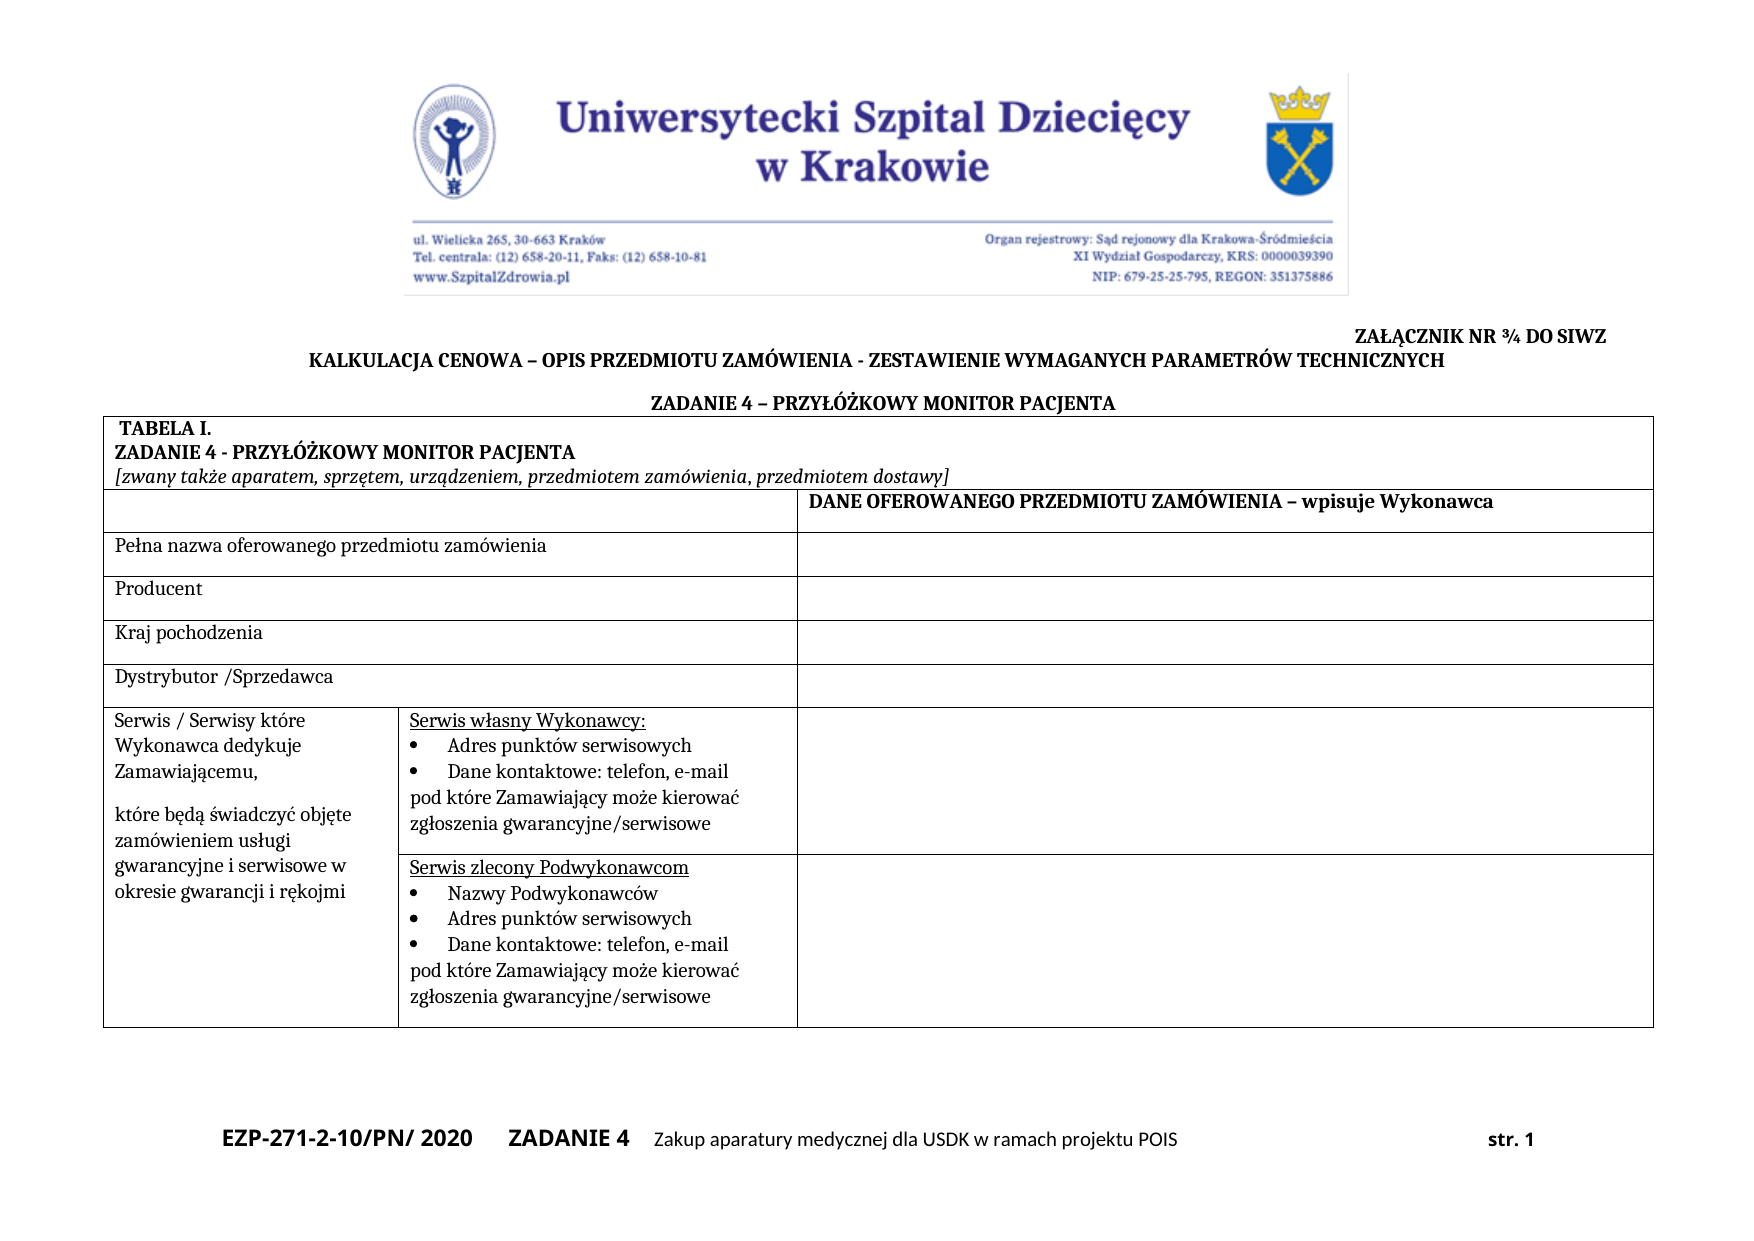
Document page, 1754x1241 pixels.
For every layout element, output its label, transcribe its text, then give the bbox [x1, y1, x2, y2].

table_cell [798, 855, 1653, 1027]
table_cell [798, 533, 1653, 576]
table_cell Dystrybutor /Sprzedawca [104, 665, 797, 707]
table_cell Serwis / Serwisy które Wykonawca dedykuje Zamawiającemu, które będą świadczyć objęte zamówieniem usługi gwarancyjne i serwisowe w okresie gwarancji i rękojmi [104, 708, 398, 1027]
table_cell Kraj pochodzenia [104, 621, 797, 663]
table_cell [798, 665, 1653, 707]
text ZADANIE 4 – PRZYŁÓŻKOWY MONITOR PACJENTA [160, 392, 1606, 416]
table_cell Serwis zlecony Podwykonawcom Nazwy Podwykonawców Adres punktów serwisowych Dane kontaktowe: telefon, e-mail pod które Zamawiający może kierować zgłoszenia gwarancyjne/serwisowe [399, 855, 797, 1027]
table_cell Pełna nazwa oferowanego przedmiotu zamówienia [104, 533, 797, 576]
text KALKULACJA CENOWA – OPIS PRZEDMIOTU ZAMÓWIENIA - ZESTAWIENIE WYMAGANYCH PARAMETRÓW TECHNICZNYCH [148, 349, 1606, 373]
table_cell [798, 621, 1653, 663]
text ZAŁĄCZNIK NR ¾ DO SIWZ [148, 325, 1606, 349]
table_cell [798, 577, 1653, 620]
table_cell DANE OFEROWANEGO PRZEDMIOTU ZAMÓWIENIA – wpisuje Wykonawca [798, 490, 1653, 532]
table_cell [104, 490, 797, 532]
table_header TABELA I. ZADANIE 4 - PRZYŁÓŻKOWY MONITOR PACJENTA [zwany także aparatem, sprzętem, urządzeniem, przedmiotem zamówienia, przedmiotem dostawy] [104, 417, 1653, 488]
picture [404, 73, 1350, 297]
table_cell [798, 708, 1653, 854]
table_cell Producent [104, 577, 797, 620]
table_cell Serwis własny Wykonawcy: Adres punktów serwisowych Dane kontaktowe: telefon, e-mail pod które Zamawiający może kierować zgłoszenia gwarancyjne/serwisowe [399, 708, 797, 854]
